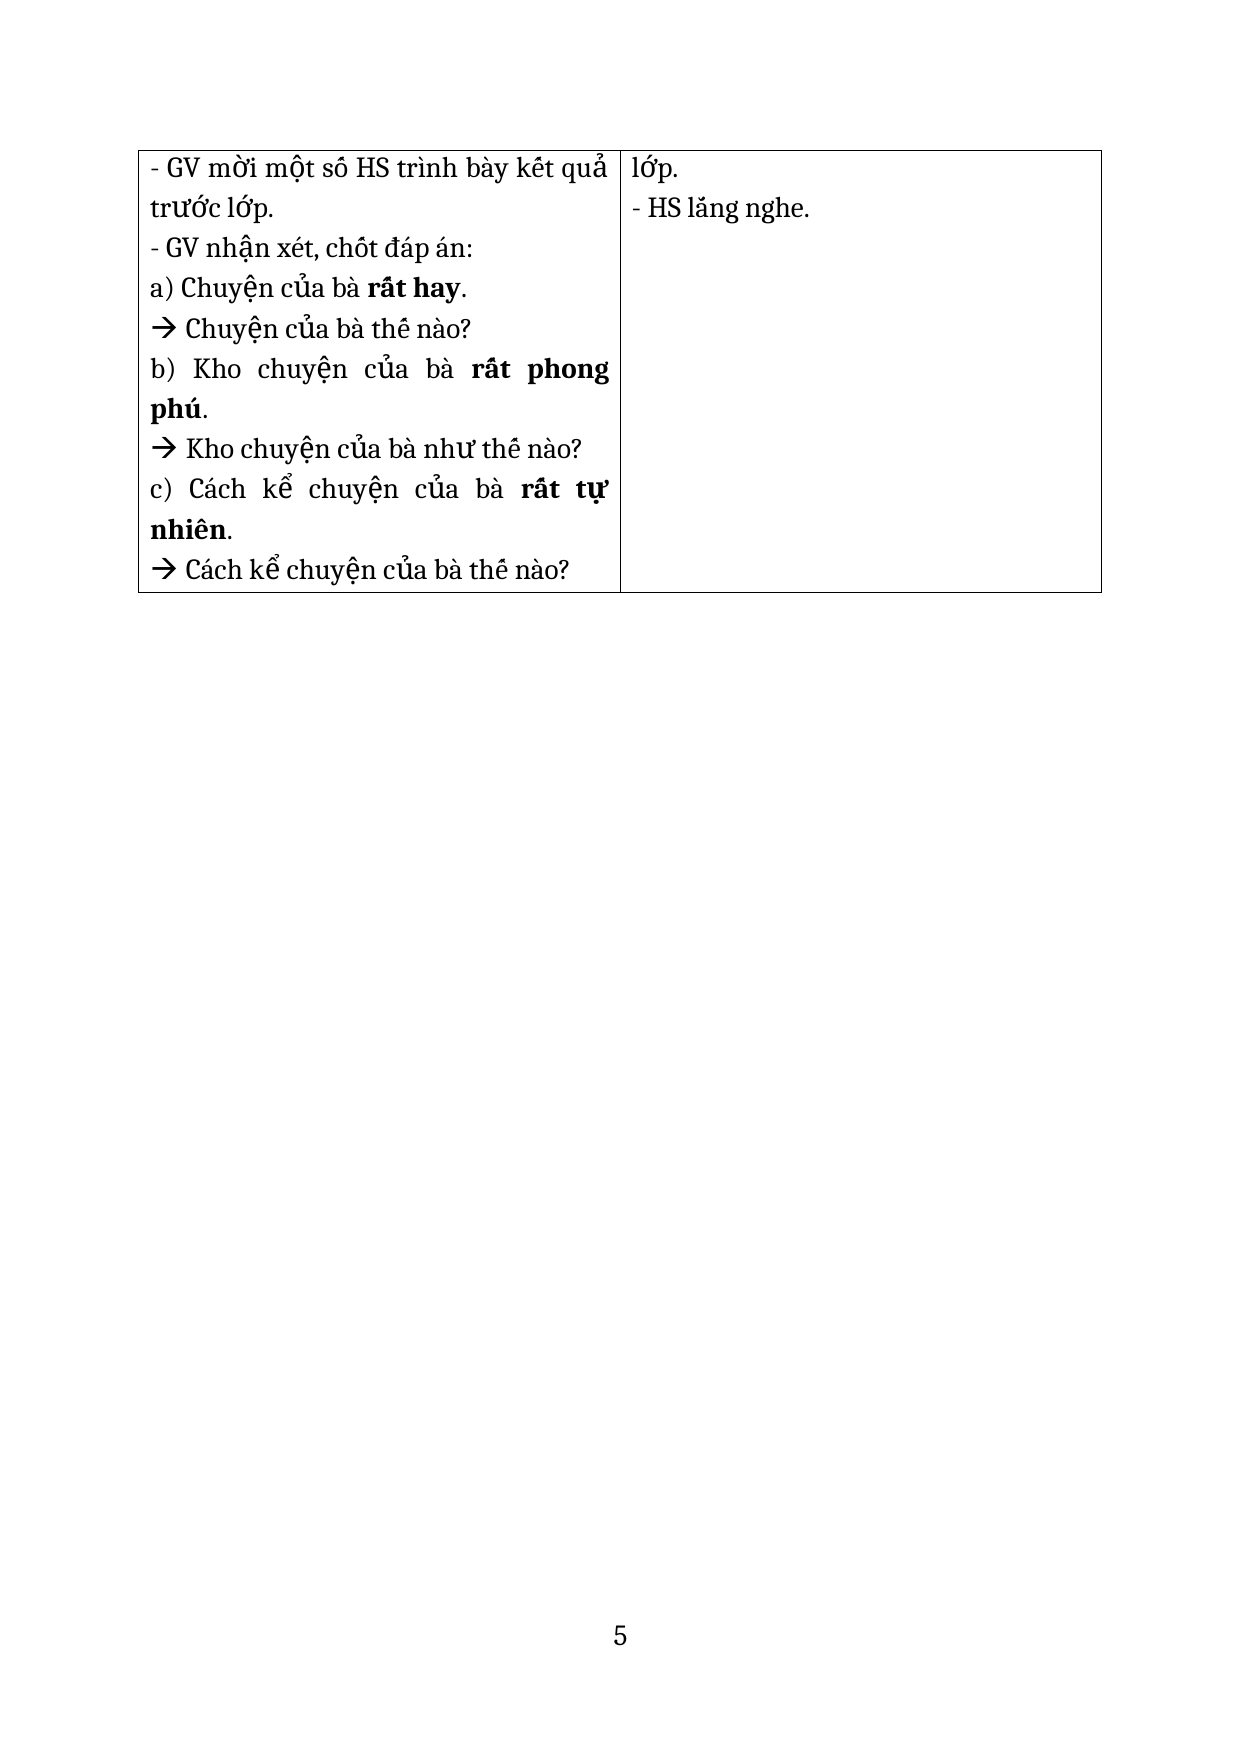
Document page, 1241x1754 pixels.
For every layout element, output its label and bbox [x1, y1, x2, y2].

table_cell [621, 151, 1101, 592]
table_cell [139, 151, 620, 592]
